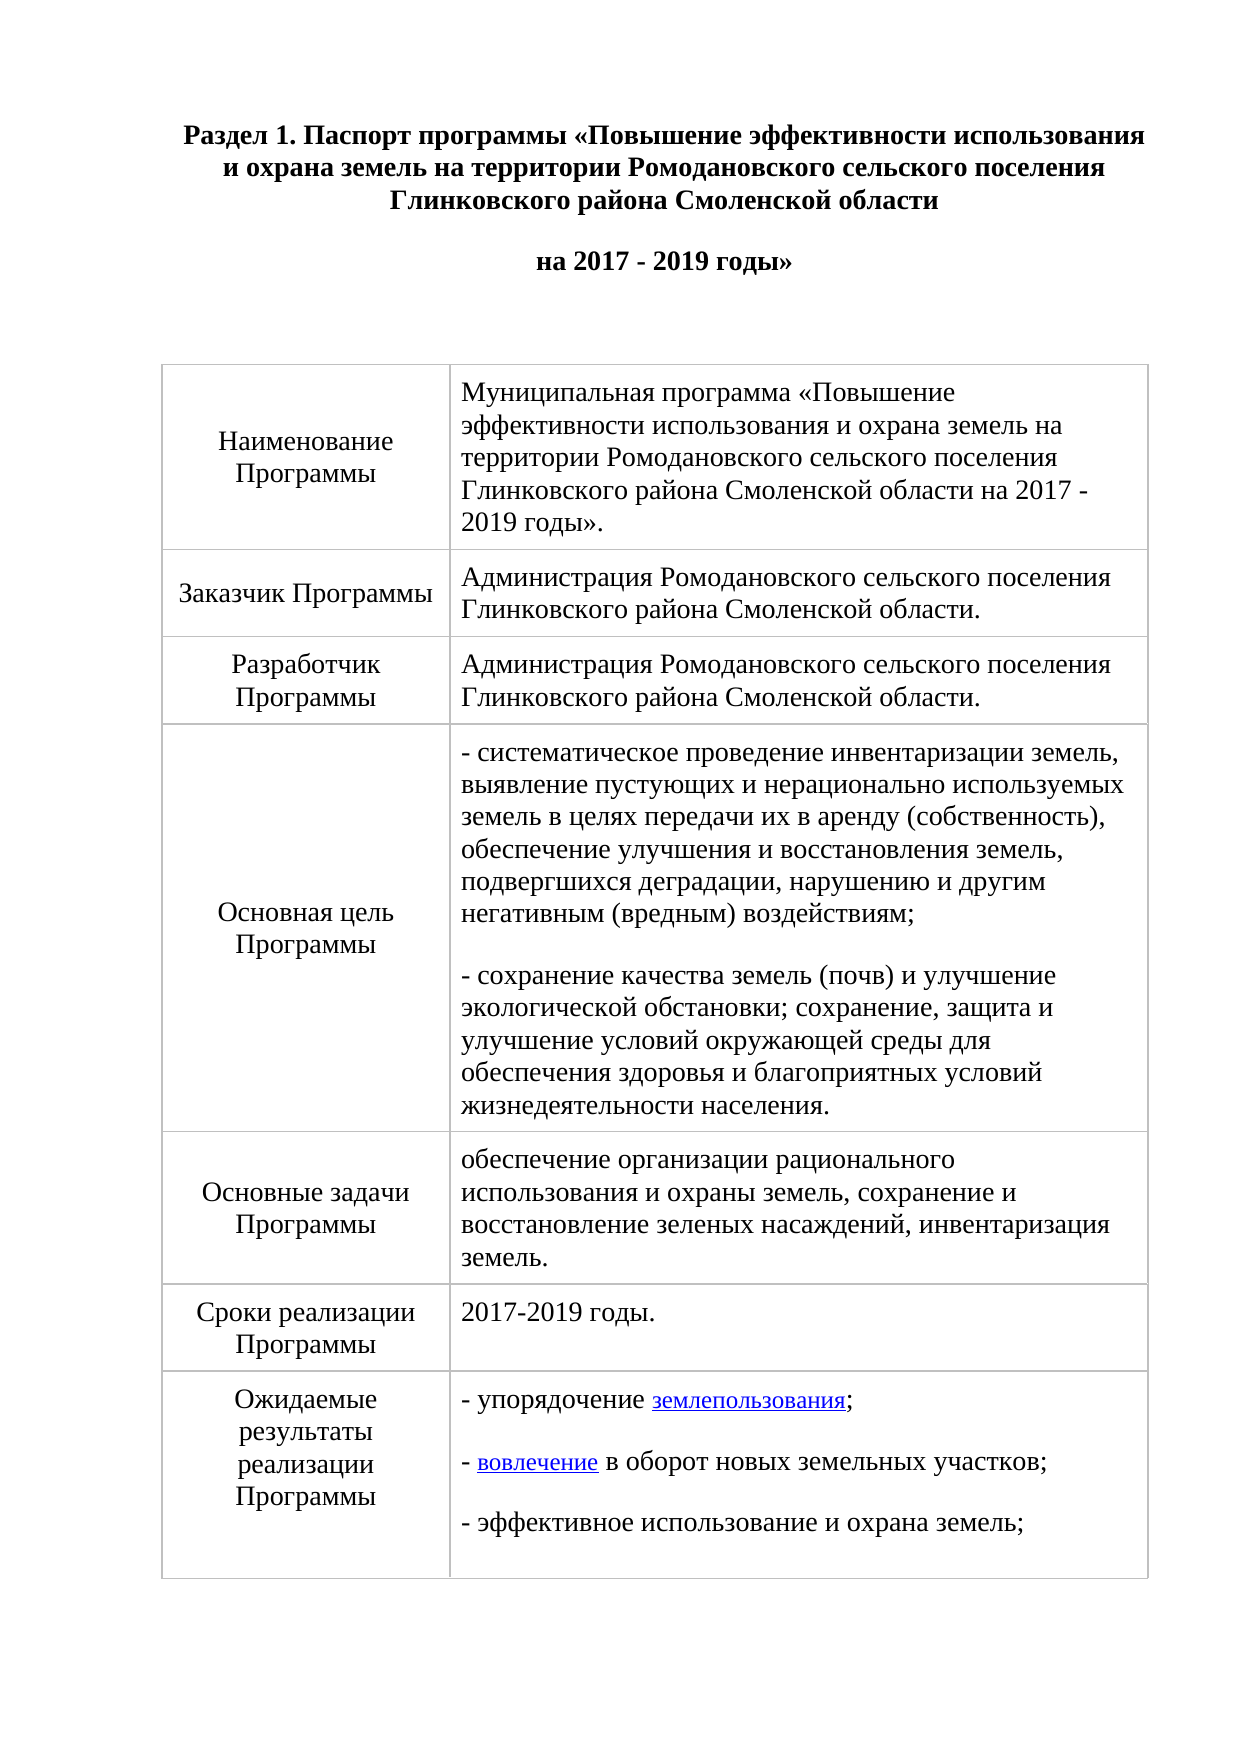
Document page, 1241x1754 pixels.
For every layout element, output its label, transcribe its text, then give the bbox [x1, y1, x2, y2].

table_cell Основная цель Программы [163, 725, 449, 1131]
table_cell Основные задачи Программы [163, 1132, 449, 1283]
table_header Муниципальная программа «Повышение эффективности использования и охрана земель на территории Ромодановского сельского поселения Глинковского района Смоленской области на 2017 - 2019 годы». [451, 365, 1147, 548]
table_cell Разработчик Программы [163, 637, 449, 723]
table_cell Заказчик Программы [163, 550, 449, 636]
text на 2017 - 2019 годы» [177, 244, 1152, 277]
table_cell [450, 1372, 1147, 1578]
table_cell обеспечение организации рационального использования и охраны земель, сохранение и восстановление зеленых насаждений, инвентаризация земель. [451, 1132, 1147, 1283]
table_cell - систематическое проведение инвентаризации земель, выявление пустующих и нерационально используемых земель в целях передачи их в аренду (собственность), обеспечение улучшения и восстановления земель, подвергшихся деградации, нарушению и другим негативным (вредным) воздействиям; - сохранение качества земель (почв) и улучшение экологической обстановки; сохранение, защита и улучшение условий окружающей среды для обеспечения здоровья и благоприятных условий жизнедеятельности населения. [451, 725, 1147, 1131]
table_cell Сроки реализации Программы [163, 1285, 449, 1370]
table_header Наименование Программы [163, 365, 449, 548]
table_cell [163, 1372, 450, 1578]
table_cell Администрация Ромодановского сельского поселения Глинковского района Смоленской области. [451, 637, 1147, 723]
table_cell 2017-2019 годы. [451, 1285, 1147, 1370]
text Раздел 1. Паспорт программы «Повышение эффективности использования и охрана земель на территории Ромодановского сельского поселения Глинковского района Смоленской области [177, 118, 1152, 215]
table_cell Администрация Ромодановского сельского поселения Глинковского района Смоленской области. [451, 550, 1147, 636]
